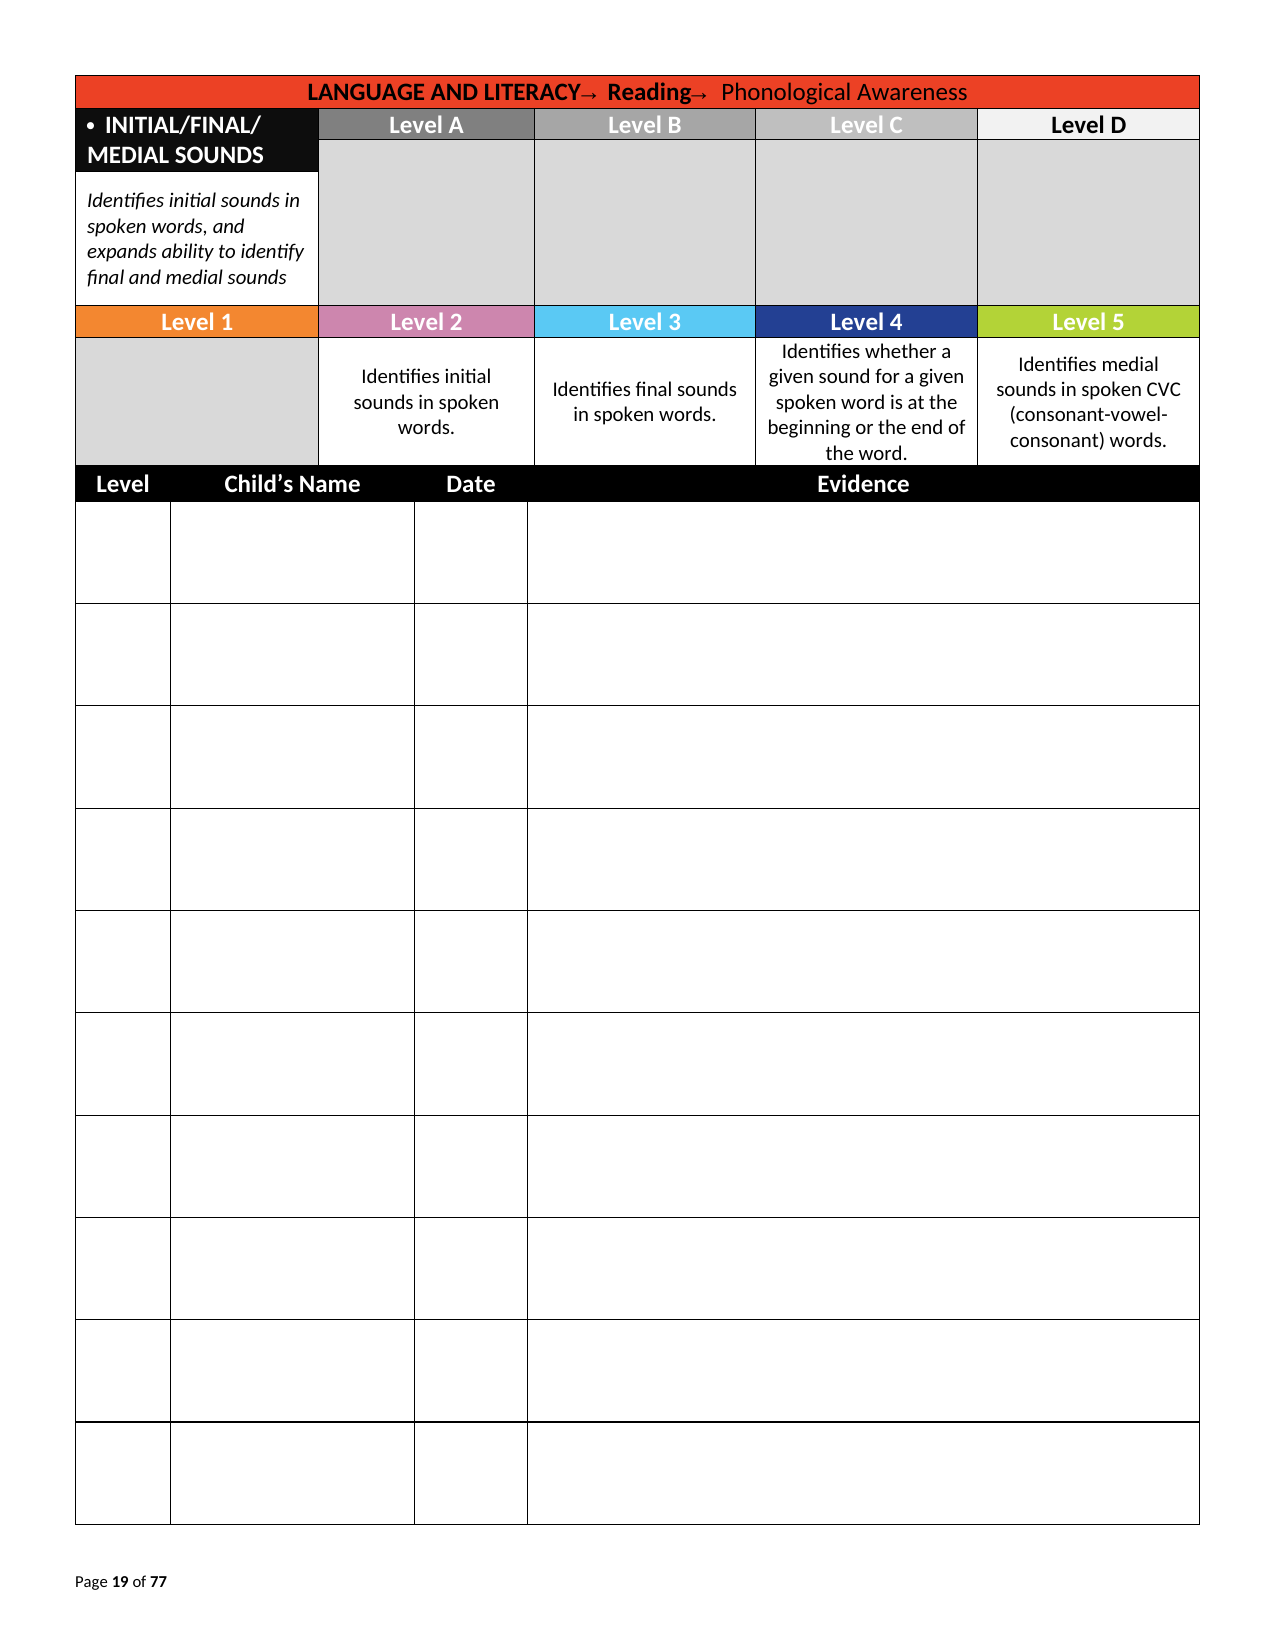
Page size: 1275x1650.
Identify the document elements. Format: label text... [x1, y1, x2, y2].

table_cell [756, 140, 977, 305]
table_cell [535, 140, 755, 305]
table_cell Level 5 [978, 306, 1199, 337]
table_cell LANGUAGE AND LITERACY→ Reading→ Phonological Awareness [76, 76, 1199, 108]
table_cell [76, 338, 318, 465]
table_cell [528, 911, 1199, 1012]
table_cell [76, 1013, 170, 1114]
table_cell [76, 502, 170, 603]
table_cell INITIAL/FINAL/ MEDIAL SOUNDS [76, 109, 318, 171]
table_cell [171, 1218, 414, 1319]
table_cell [528, 1218, 1199, 1319]
table_cell Identifies initial sounds in spoken words, and expands ability to identify final and medial sounds [76, 172, 318, 305]
table_cell [528, 809, 1199, 910]
table_cell [76, 1320, 170, 1421]
table_cell [171, 502, 414, 603]
table_cell Level D [978, 109, 1199, 139]
table_cell [528, 1013, 1199, 1114]
table_cell [171, 911, 414, 1012]
table_cell [171, 809, 414, 910]
table_cell [415, 1320, 527, 1421]
table_cell [76, 1116, 170, 1217]
table_cell Identifies final sounds in spoken words. [535, 338, 755, 465]
table_cell Evidence [528, 466, 1199, 501]
table_cell [415, 706, 527, 808]
table_cell Identifies medial sounds in spoken CVC (consonant-vowel-consonant) words. [978, 338, 1199, 465]
table_cell [528, 706, 1199, 808]
table_cell [319, 140, 534, 305]
table_cell [171, 706, 414, 808]
table_cell [76, 604, 170, 705]
table_cell [415, 1218, 527, 1319]
table_cell [171, 1320, 414, 1421]
table_cell Child’s Name [171, 466, 414, 501]
table_cell [528, 502, 1199, 603]
table_cell [171, 1423, 414, 1524]
table_cell [528, 1423, 1199, 1524]
table_cell [415, 1013, 527, 1114]
table_cell [415, 1423, 527, 1524]
table_cell Level 1 [76, 306, 318, 337]
table_cell Identifies whether a given sound for a given spoken word is at the beginning or the end of the word. [756, 338, 977, 465]
table_cell [978, 140, 1199, 305]
table_cell [76, 1218, 170, 1319]
table_cell Level 3 [535, 306, 755, 337]
table_cell [415, 911, 527, 1012]
table_cell Level [76, 466, 170, 501]
table_cell [76, 809, 170, 910]
table_cell Level B [535, 109, 755, 139]
table_cell [415, 604, 527, 705]
table_cell [415, 809, 527, 910]
table_cell Date [415, 466, 527, 501]
table_cell [171, 1013, 414, 1114]
table_cell Level 4 [756, 306, 977, 337]
table_cell Level A [319, 109, 534, 139]
table_cell [528, 1116, 1199, 1217]
table_cell [171, 604, 414, 705]
table_cell Level C [756, 109, 977, 139]
table_cell [415, 1116, 527, 1217]
table_cell [76, 1423, 170, 1524]
table_cell [76, 706, 170, 808]
table_cell [76, 911, 170, 1012]
table_cell [528, 1320, 1199, 1421]
table_cell [415, 502, 527, 603]
table_cell Level 2 [319, 306, 534, 337]
table_cell Identifies initial sounds in spoken words. [319, 338, 534, 465]
table_cell [528, 604, 1199, 705]
table_cell [171, 1116, 414, 1217]
